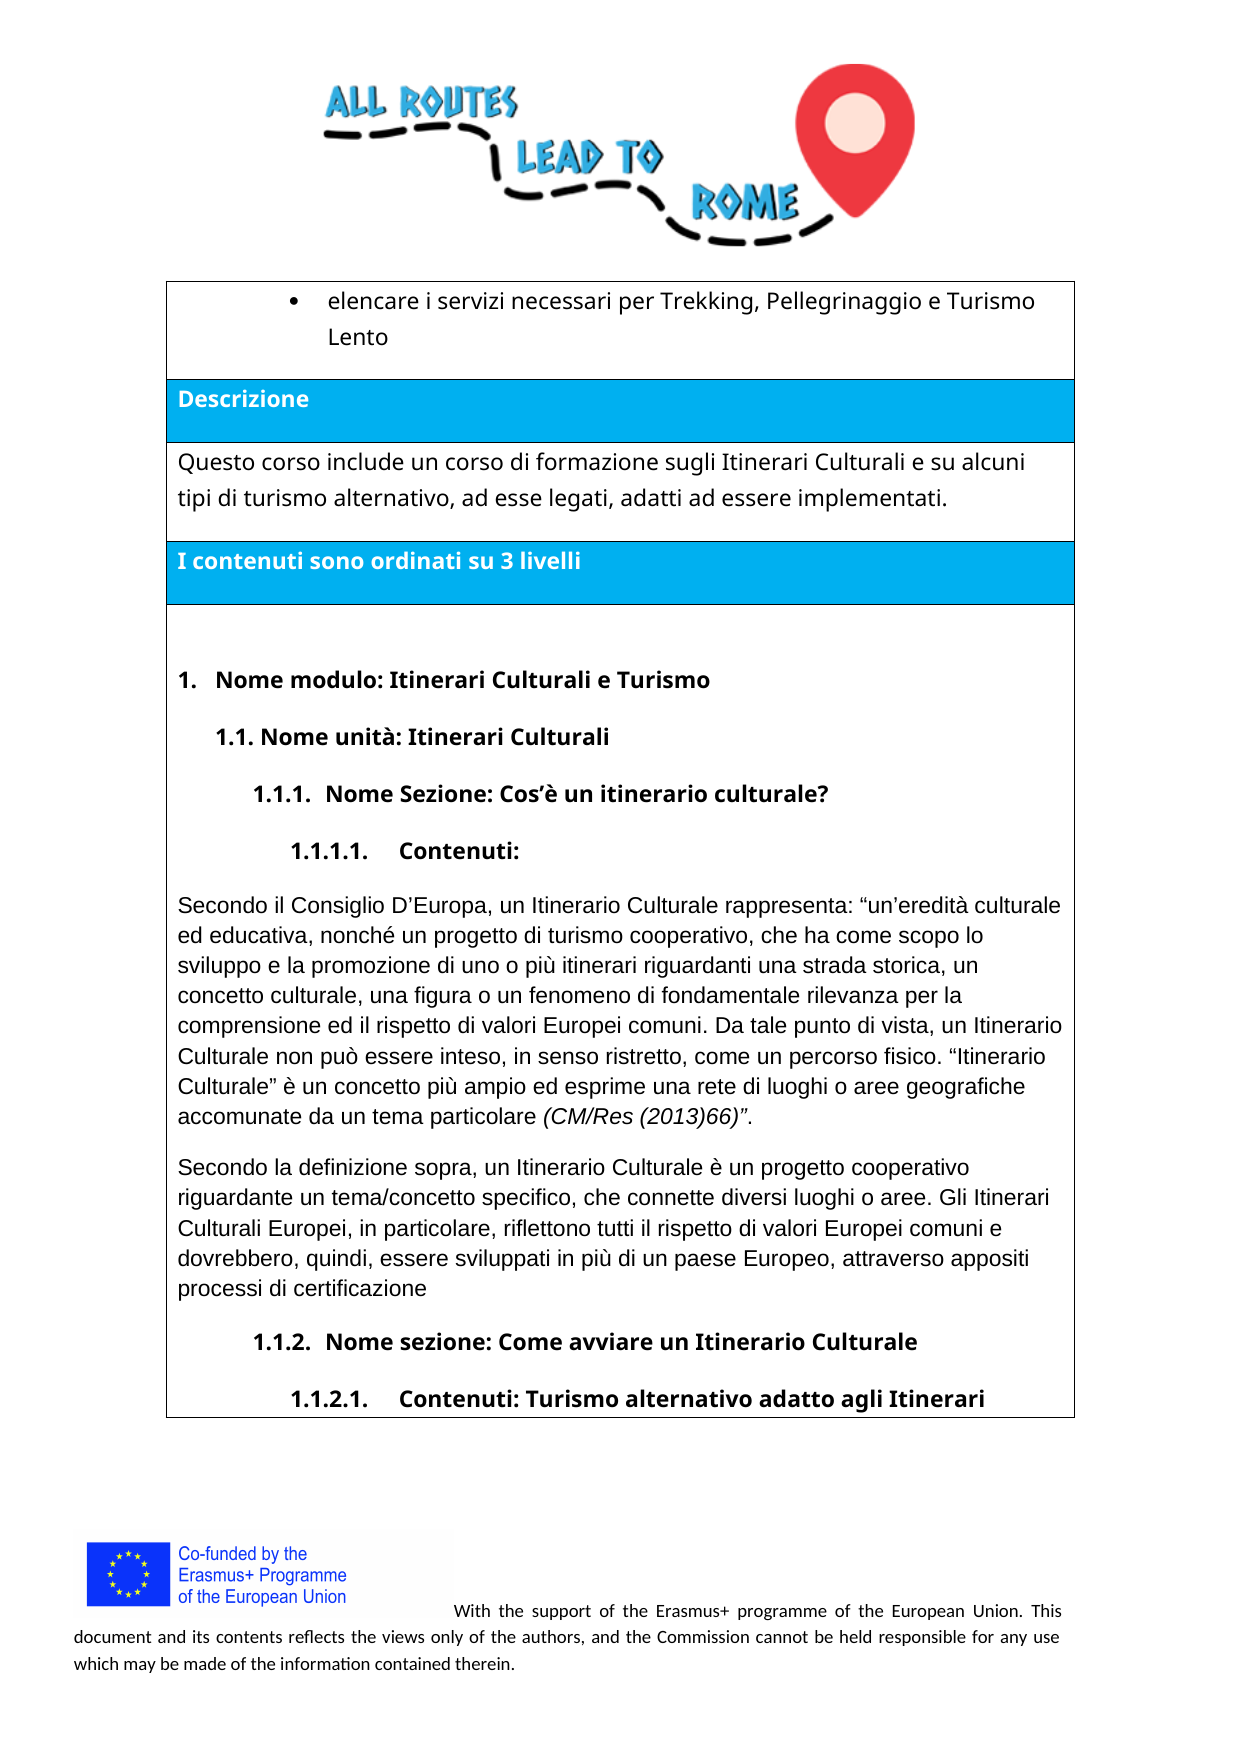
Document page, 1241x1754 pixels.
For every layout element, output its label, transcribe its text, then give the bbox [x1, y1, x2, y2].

picture [301, 56, 939, 256]
table_cell Descrizione [167, 380, 1074, 442]
picture [73, 1529, 454, 1618]
table_cell Questo corso include un corso di formazione sugli Itinerari Culturali e su alcuni tipi di turismo alternativo, ad esse legati, adatti ad essere implementati. [167, 443, 1074, 541]
table_cell I contenuti sono ordinati su 3 livelli [167, 542, 1074, 604]
